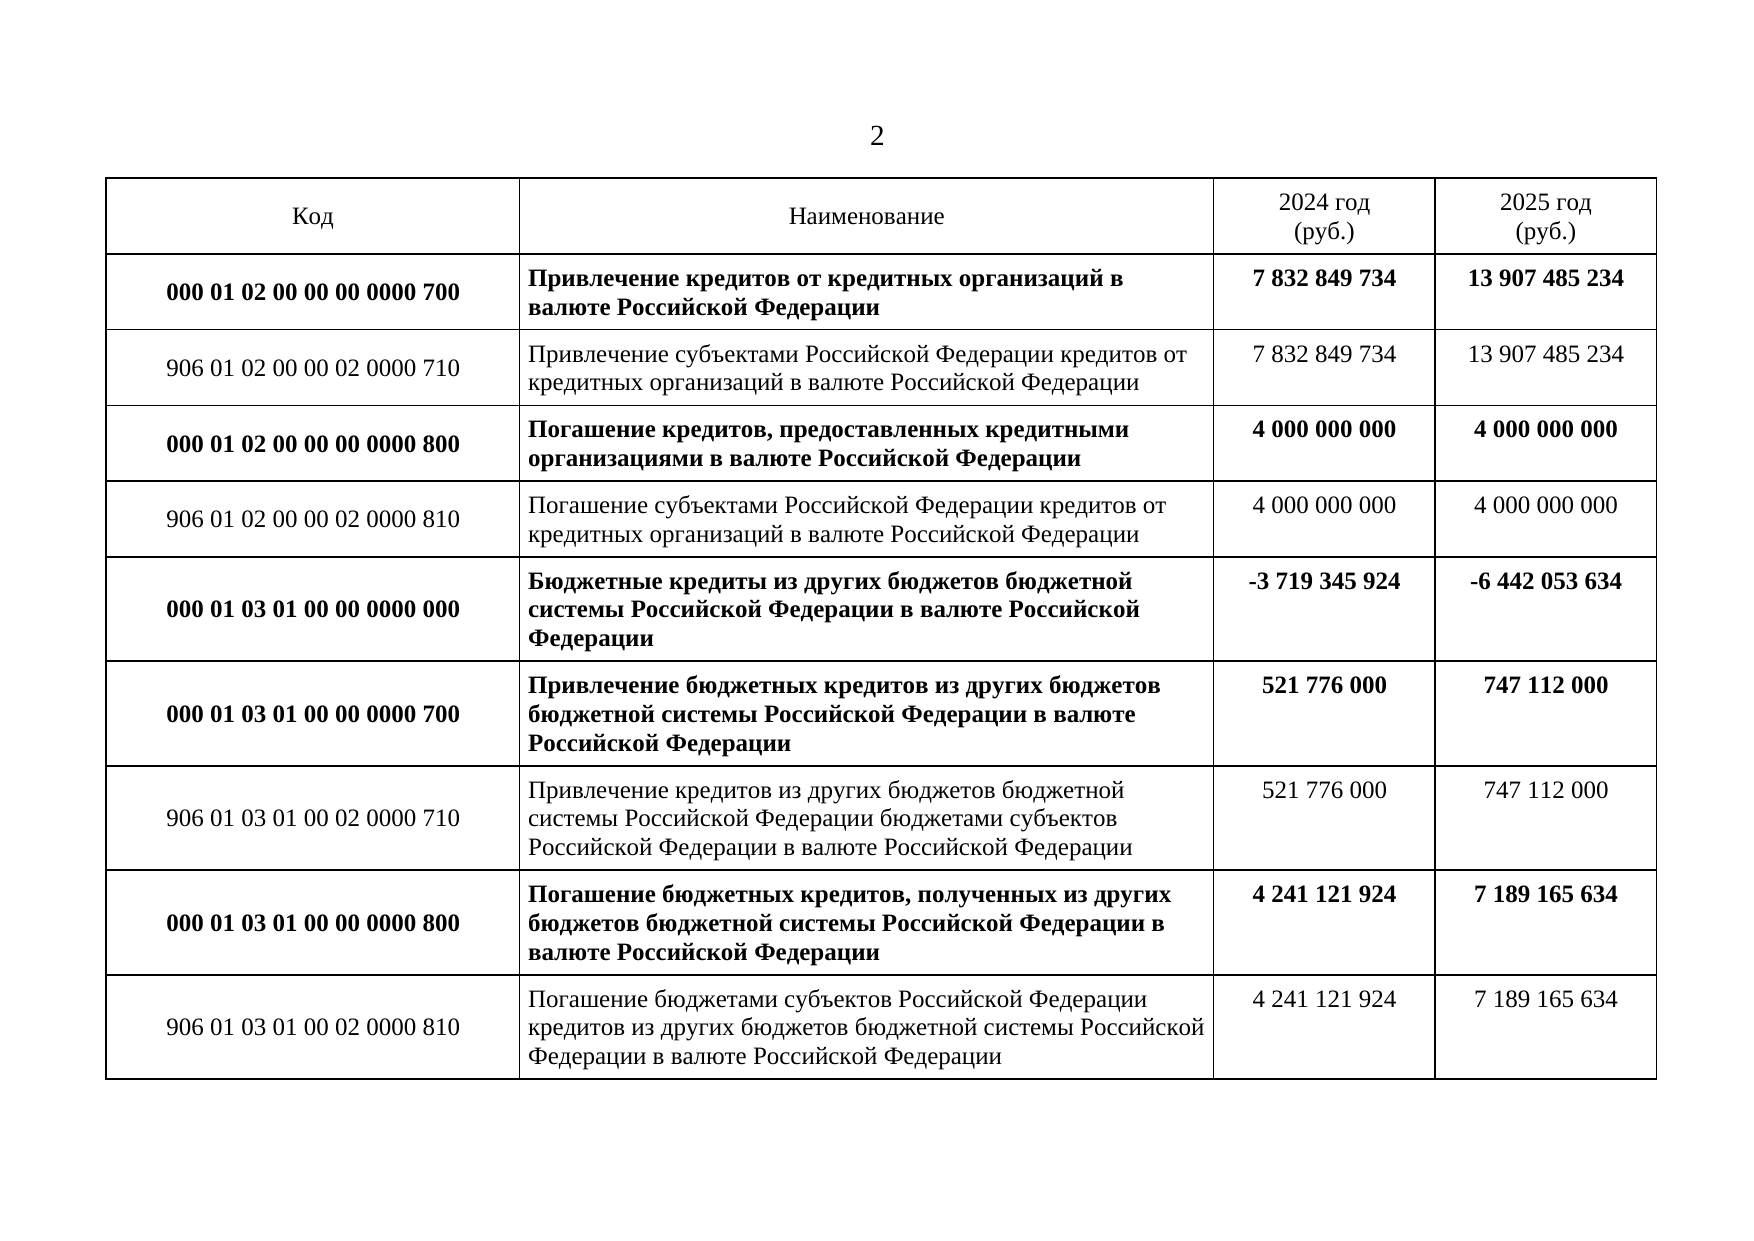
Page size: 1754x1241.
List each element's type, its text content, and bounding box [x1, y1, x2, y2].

table_cell Погашение субъектами Российской Федерации кредитов от кредитных организаций в валюте Российской Федерации [520, 482, 1213, 556]
table_cell 7 189 165 634 [1436, 871, 1656, 974]
table_cell 000 01 02 00 00 00 0000 800 [107, 406, 519, 480]
table_cell 906 01 02 00 00 02 0000 810 [107, 482, 519, 556]
table_header [1436, 179, 1656, 253]
table_header [1214, 179, 1434, 253]
table_header [520, 179, 1213, 253]
table_cell 000 01 03 01 00 00 0000 700 [107, 662, 519, 765]
table_cell 4 241 121 924 [1214, 871, 1434, 974]
table_cell Привлечение субъектами Российской Федерации кредитов от кредитных организаций в валюте Российской Федерации [520, 330, 1213, 404]
table_cell 7 189 165 634 [1436, 976, 1656, 1078]
table_cell 4 000 000 000 [1436, 482, 1656, 556]
table_cell 906 01 02 00 00 02 0000 710 [107, 330, 519, 404]
table_cell Привлечение кредитов от кредитных организаций в валюте Российской Федерации [520, 255, 1213, 329]
table_cell 747 112 000 [1436, 767, 1656, 869]
table_cell 7 832 849 734 [1214, 330, 1434, 404]
table_cell Погашение бюджетами субъектов Российской Федерации кредитов из других бюджетов бюджетной системы Российской Федерации в валюте Российской Федерации [520, 976, 1213, 1078]
table_cell 13 907 485 234 [1436, 255, 1656, 329]
table_cell 747 112 000 [1436, 662, 1656, 765]
table_header [107, 179, 519, 253]
table_cell 7 832 849 734 [1214, 255, 1434, 329]
table_cell 4 000 000 000 [1214, 482, 1434, 556]
table_cell 000 01 02 00 00 00 0000 700 [107, 255, 519, 329]
table_cell Привлечение бюджетных кредитов из других бюджетов бюджетной системы Российской Федерации в валюте Российской Федерации [520, 662, 1213, 765]
table_cell Погашение бюджетных кредитов, полученных из других бюджетов бюджетной системы Российской Федерации в валюте Российской Федерации [520, 871, 1213, 974]
table_cell 000 01 03 01 00 00 0000 000 [107, 558, 519, 660]
table_cell 521 776 000 [1214, 662, 1434, 765]
table_cell 13 907 485 234 [1436, 330, 1656, 404]
table_cell -3 719 345 924 [1214, 558, 1434, 660]
table_cell 4 000 000 000 [1436, 406, 1656, 480]
table_cell 906 01 03 01 00 02 0000 810 [107, 976, 519, 1078]
table_cell 521 776 000 [1214, 767, 1434, 869]
table_cell Погашение кредитов, предоставленных кредитными организациями в валюте Российской Федерации [520, 406, 1213, 480]
table_cell 4 241 121 924 [1214, 976, 1434, 1078]
table_cell Привлечение кредитов из других бюджетов бюджетной системы Российской Федерации бюджетами субъектов Российской Федерации в валюте Российской Федерации [520, 767, 1213, 869]
table_cell 4 000 000 000 [1214, 406, 1434, 480]
table_cell 906 01 03 01 00 02 0000 710 [107, 767, 519, 869]
table_cell Бюджетные кредиты из других бюджетов бюджетной системы Российской Федерации в валюте Российской Федерации [520, 558, 1213, 660]
table_cell -6 442 053 634 [1436, 558, 1656, 660]
table_cell 000 01 03 01 00 00 0000 800 [107, 871, 519, 974]
